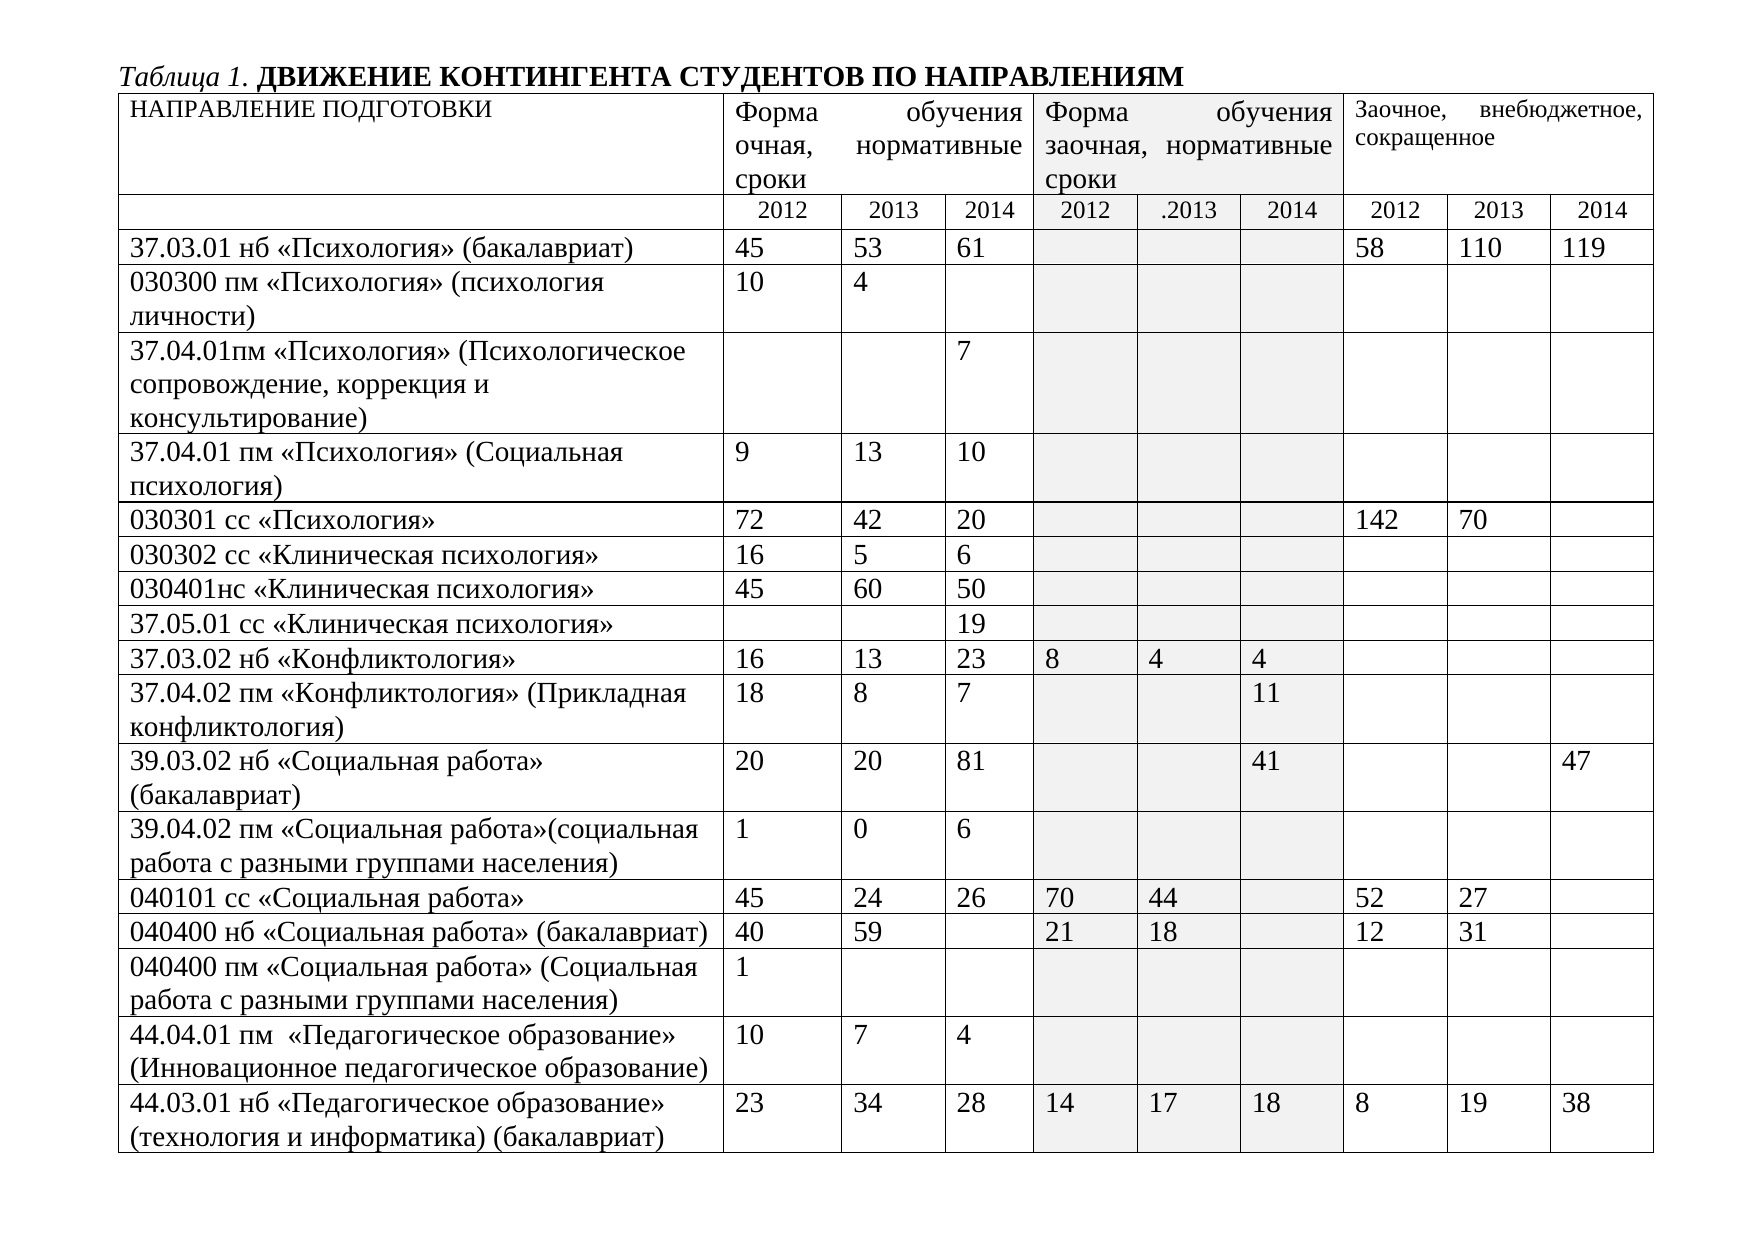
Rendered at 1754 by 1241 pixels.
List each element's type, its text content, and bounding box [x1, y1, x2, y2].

table_cell [1034, 572, 1137, 605]
table_cell [1241, 434, 1343, 501]
table_cell 2012 [1034, 195, 1137, 229]
table_cell 9 [724, 434, 841, 501]
table_cell 16 [724, 641, 841, 674]
table_cell [1034, 606, 1137, 640]
table_cell 45 [724, 880, 841, 913]
table_header Заочное, внебюджетное, сокращенное [1344, 94, 1653, 194]
table_cell [1344, 265, 1447, 332]
table_cell 58 [1344, 230, 1447, 263]
table_cell [1551, 880, 1653, 913]
table_cell 17 [1138, 1085, 1240, 1152]
table_cell [1241, 572, 1343, 605]
table_cell [1551, 537, 1653, 571]
table_cell [1448, 537, 1550, 571]
table_cell 53 [842, 230, 945, 263]
table_cell 10 [724, 265, 841, 332]
table_cell 26 [946, 880, 1033, 913]
table_header Форма обучения очная, нормативные сроки [724, 94, 1033, 194]
table_cell [1344, 1017, 1447, 1084]
table_cell [1448, 265, 1550, 332]
table_cell [1448, 812, 1550, 879]
table_cell [1344, 641, 1447, 674]
table_cell 59 [842, 914, 945, 948]
table_cell [1034, 333, 1137, 433]
table_cell [1241, 265, 1343, 332]
table_cell [1241, 537, 1343, 571]
table_cell 44.04.01 пм «Педагогическое образование» (Инновационное педагогическое образование) [119, 1017, 723, 1084]
table_cell [1344, 606, 1447, 640]
table_cell 8 [1344, 1085, 1447, 1152]
table_cell 11 [1241, 675, 1343, 742]
table_cell 2013 [1448, 195, 1550, 229]
table_cell [1551, 675, 1653, 742]
table_cell [1448, 641, 1550, 674]
table_cell 8 [1034, 641, 1137, 674]
table_cell [946, 265, 1033, 332]
table_cell 34 [842, 1085, 945, 1152]
table_cell 10 [724, 1017, 841, 1084]
table_cell 1 [724, 949, 841, 1016]
table_cell 040400 нб «Социальная работа» (бакалавриат) [119, 914, 723, 948]
table_cell 70 [1448, 503, 1550, 536]
table_cell [1344, 434, 1447, 501]
table_cell 47 [1551, 744, 1653, 811]
table_cell [1138, 606, 1240, 640]
table_cell [1034, 812, 1137, 879]
table_cell 7 [946, 333, 1033, 433]
table_cell [1448, 572, 1550, 605]
table_cell [1551, 572, 1653, 605]
table_cell 50 [946, 572, 1033, 605]
table_cell 2014 [1241, 195, 1343, 229]
table_cell 24 [842, 880, 945, 913]
table_cell 41 [1241, 744, 1343, 811]
table_cell [1551, 265, 1653, 332]
table_cell 19 [1448, 1085, 1550, 1152]
table_cell [1034, 434, 1137, 501]
table_cell [1034, 744, 1137, 811]
table_cell [1551, 641, 1653, 674]
table_cell 10 [946, 434, 1033, 501]
table_cell 23 [724, 1085, 841, 1152]
table_cell [1138, 537, 1240, 571]
table_cell [1034, 1017, 1137, 1084]
table_cell 14 [1034, 1085, 1137, 1152]
table_cell 40 [724, 914, 841, 948]
table_cell [1448, 744, 1550, 811]
table_cell 8 [842, 675, 945, 742]
table_cell 16 [724, 537, 841, 571]
table_cell [1448, 1017, 1550, 1084]
table_cell [1241, 503, 1343, 536]
table_cell 44 [1138, 880, 1240, 913]
table_cell 030302 сс «Клиническая психология» [119, 537, 723, 571]
table_cell [1138, 333, 1240, 433]
table_cell 13 [842, 434, 945, 501]
table_cell [1138, 675, 1240, 742]
table_cell 6 [946, 537, 1033, 571]
table_cell .2013 [1138, 195, 1240, 229]
table_cell [1034, 265, 1137, 332]
table_cell 31 [1448, 914, 1550, 948]
table_cell 38 [1551, 1085, 1653, 1152]
table_cell [946, 949, 1033, 1016]
table_cell [1241, 949, 1343, 1016]
table_cell 45 [724, 572, 841, 605]
table_cell 19 [946, 606, 1033, 640]
table_cell 2013 [842, 195, 945, 229]
table_cell 37.03.02 нб «Конфликтология» [119, 641, 723, 674]
table_cell [946, 914, 1033, 948]
table_cell [1241, 1017, 1343, 1084]
table_cell [1138, 1017, 1240, 1084]
table_cell [1138, 812, 1240, 879]
table_cell 040400 пм «Социальная работа» (Социальная работа с разными группами населения) [119, 949, 723, 1016]
table_cell 23 [946, 641, 1033, 674]
table_cell 2012 [724, 195, 841, 229]
table_cell [1551, 606, 1653, 640]
table_cell 4 [946, 1017, 1033, 1084]
table_cell 37.05.01 сс «Клиническая психология» [119, 606, 723, 640]
table_cell 20 [724, 744, 841, 811]
table_cell 21 [1034, 914, 1137, 948]
table_cell 42 [842, 503, 945, 536]
table_cell 7 [946, 675, 1033, 742]
table_cell [1551, 434, 1653, 501]
table_cell [1034, 675, 1137, 742]
table_cell [1241, 880, 1343, 913]
table_cell [1034, 537, 1137, 571]
table_cell 37.04.02 пм «Конфликтология» (Прикладная конфликтология) [119, 675, 723, 742]
table_cell [1138, 230, 1240, 263]
table_cell 27 [1448, 880, 1550, 913]
table_cell [1138, 744, 1240, 811]
table_cell 110 [1448, 230, 1550, 263]
table_cell [1138, 503, 1240, 536]
table_cell 0 [842, 812, 945, 879]
table_cell [842, 333, 945, 433]
table_cell 52 [1344, 880, 1447, 913]
table_cell [842, 949, 945, 1016]
table_cell 72 [724, 503, 841, 536]
table_cell 45 [724, 230, 841, 263]
table_cell [1448, 606, 1550, 640]
table_cell 81 [946, 744, 1033, 811]
table_cell 39.03.02 нб «Социальная работа» (бакалавриат) [119, 744, 723, 811]
table_cell 20 [842, 744, 945, 811]
table_cell [1241, 914, 1343, 948]
table_cell 39.04.02 пм «Социальная работа»(социальная работа с разными группами населения) [119, 812, 723, 879]
table_cell [1034, 230, 1137, 263]
table_cell 70 [1034, 880, 1137, 913]
table_cell 12 [1344, 914, 1447, 948]
table_cell [1551, 1017, 1653, 1084]
table_cell 18 [724, 675, 841, 742]
table_cell [1241, 230, 1343, 263]
table_cell [842, 606, 945, 640]
table_cell [1344, 333, 1447, 433]
table_cell [1241, 333, 1343, 433]
table_cell 142 [1344, 503, 1447, 536]
table_cell [1551, 949, 1653, 1016]
table_cell 18 [1241, 1085, 1343, 1152]
table_cell 37.04.01пм «Психология» (Психологическое сопровождение, коррекция и консультирование) [119, 333, 723, 433]
table_cell 030401нс «Клиническая психология» [119, 572, 723, 605]
table_cell [119, 195, 723, 229]
table_cell 20 [946, 503, 1033, 536]
table_cell 119 [1551, 230, 1653, 263]
table_cell 4 [1138, 641, 1240, 674]
table_cell 2014 [1551, 195, 1653, 229]
table_cell 7 [842, 1017, 945, 1084]
table_cell [1138, 265, 1240, 332]
table_cell [1448, 675, 1550, 742]
table_cell [1034, 949, 1137, 1016]
table_cell 13 [842, 641, 945, 674]
table_cell 18 [1138, 914, 1240, 948]
table_cell [1551, 503, 1653, 536]
table_cell [1448, 333, 1550, 433]
table_cell 2012 [1344, 195, 1447, 229]
table_cell 61 [946, 230, 1033, 263]
table_cell 4 [1241, 641, 1343, 674]
table_cell [1138, 434, 1240, 501]
table_cell [724, 606, 841, 640]
table_cell 37.03.01 нб «Психология» (бакалавриат) [119, 230, 723, 263]
table_cell [1138, 949, 1240, 1016]
table_cell 4 [842, 265, 945, 332]
table_cell [1344, 537, 1447, 571]
table_cell [1344, 744, 1447, 811]
table_cell [1344, 949, 1447, 1016]
table_cell [1448, 949, 1550, 1016]
table_cell [1344, 572, 1447, 605]
table_cell 1 [724, 812, 841, 879]
list Таблица 1. ДВИЖЕНИЕ КОНТИНГЕНТА СТУДЕНТОВ ПО НАПРАВЛЕНИЯМ [118, 59, 1695, 93]
table_cell [1138, 572, 1240, 605]
table_cell 5 [842, 537, 945, 571]
table_header НАПРАВЛЕНИЕ ПОДГОТОВКИ [119, 94, 723, 194]
table_cell [1241, 812, 1343, 879]
table_cell 030300 пм «Психология» (психология личности) [119, 265, 723, 332]
table_cell [1034, 503, 1137, 536]
table_cell [1448, 434, 1550, 501]
table_cell 60 [842, 572, 945, 605]
table_cell 28 [946, 1085, 1033, 1152]
table_cell 37.04.01 пм «Психология» (Социальная психология) [119, 434, 723, 501]
table_header Форма обучения заочная, нормативные сроки [1034, 94, 1343, 194]
table_cell [724, 333, 841, 433]
table_cell 040101 сс «Социальная работа» [119, 880, 723, 913]
table_cell 6 [946, 812, 1033, 879]
table_cell [1344, 812, 1447, 879]
table_cell 44.03.01 нб «Педагогическое образование» (технология и информатика) (бакалавриат) [119, 1085, 723, 1152]
table_cell [1551, 914, 1653, 948]
table_cell 030301 сс «Психология» [119, 503, 723, 536]
table_cell [1241, 606, 1343, 640]
table_cell 2014 [946, 195, 1033, 229]
table_cell [1551, 333, 1653, 433]
table_cell [1551, 812, 1653, 879]
table_cell [1344, 675, 1447, 742]
